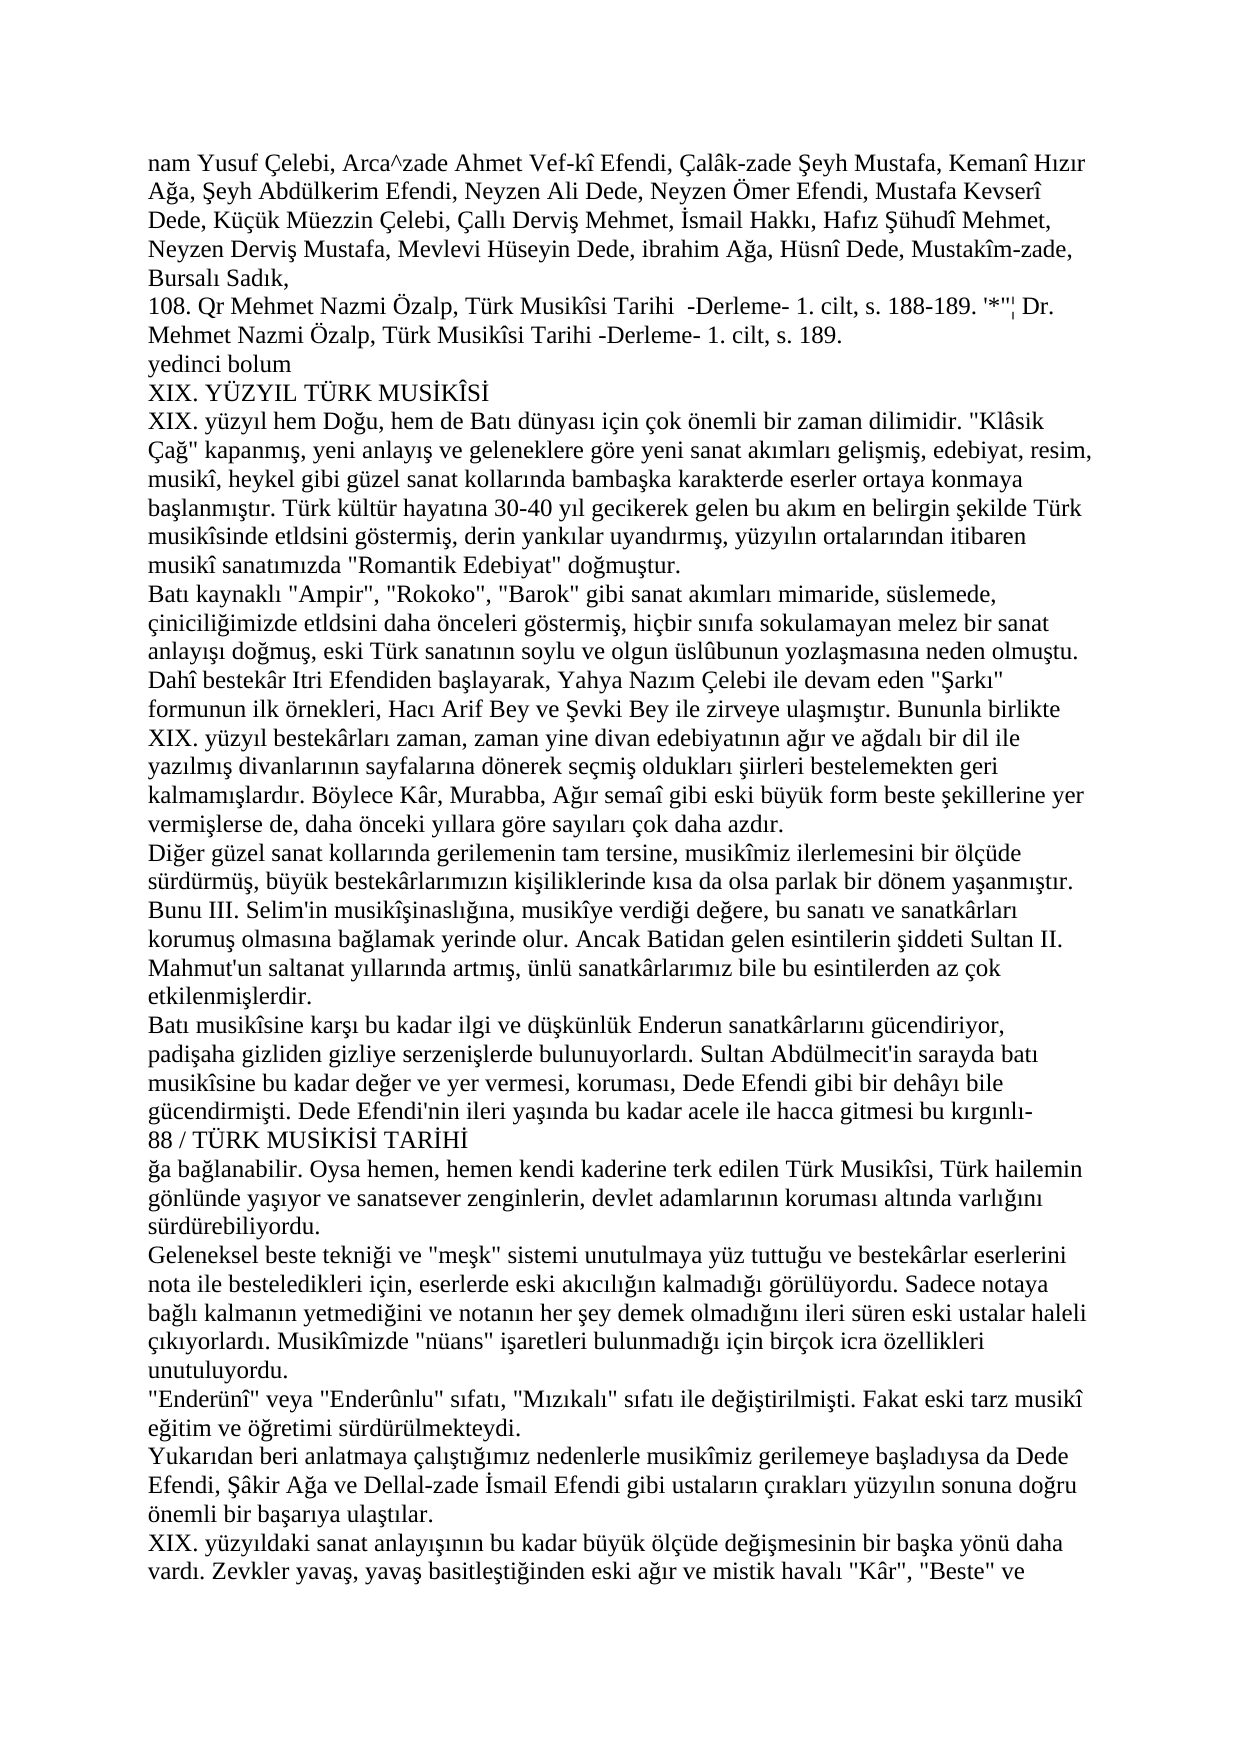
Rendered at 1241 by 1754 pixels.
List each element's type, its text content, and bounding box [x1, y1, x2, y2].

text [148, 148, 1093, 291]
text "Enderünî" veya "Enderûnlu" sıfatı, "Mızıkalı" sıfatı ile değiştirilmişti. Fakat eski tarz musikî eğitim ve öğretimi sürdürülmekteydi. [148, 1384, 1093, 1441]
text Dahî bestekâr Itri Efendiden başlayarak, Yahya Nazım Çelebi ile devam eden "Şarkı" formunun ilk örnekleri, Hacı Arif Bey ve Şevki Bey ile zirveye ulaşmıştır. Bununla birlikte XIX. yüzyıl bestekârları zaman, zaman yine divan edebiyatının ağır ve ağdalı bir dil ile yazılmış divanlarının sayfalarına dönerek seçmiş oldukları şiirleri bestelemekten geri kalmamışlardır. Böylece Kâr, Murabba, Ağır semaî gibi eski büyük form beste şekillerine yer vermişlerse de, daha önceki yıllara göre sayıları çok daha azdır. [148, 665, 1093, 838]
text XIX. YÜZYIL TÜRK MUSİKÎSİ [148, 378, 1093, 406]
text Diğer güzel sanat kollarında gerilemenin tam tersine, musikîmiz ilerlemesini bir ölçüde sürdürmüş, büyük bestekârlarımızın kişiliklerinde kısa da olsa parlak bir dönem yaşanmıştır. [148, 838, 1093, 895]
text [148, 1528, 1093, 1585]
text 108. Qr Mehmet Nazmi Özalp, Türk Musikîsi Tarihi -Derleme- 1. cilt, s. 188-189. '*"¦ Dr. Mehmet Nazmi Özalp, Türk Musikîsi Tarihi -Derleme- 1. cilt, s. 189. [148, 291, 1093, 349]
text ğa bağlanabilir. Oysa hemen, hemen kendi kaderine terk edilen Türk Musikîsi, Türk hailemin gönlünde yaşıyor ve sanatsever zenginlerin, devlet adamlarının koruması altında varlığını sürdürebiliyordu. [148, 1154, 1093, 1240]
text 88 / TÜRK MUSİKİSİ TARİHİ [148, 1125, 1093, 1154]
text Geleneksel beste tekniği ve "meşk" sistemi unutulmaya yüz tuttuğu ve bestekârlar eserlerini nota ile besteledikleri için, eserlerde eski akıcılığın kalmadığı görülüyordu. Sadece notaya bağlı kalmanın yetmediğini ve notanın her şey demek olmadığını ileri süren eski ustalar haleli çıkıyorlardı. Musikîmizde "nüans" işaretleri bulunmadığı için birçok icra özellikleri unutuluyordu. [148, 1240, 1093, 1384]
text Batı musikîsine karşı bu kadar ilgi ve düşkünlük Enderun sanatkârlarını gücendiriyor, padişaha gizliden gizliye serzenişlerde bulunuyorlardı. Sultan Abdülmecit'in sarayda batı musikîsine bu kadar değer ve yer vermesi, koruması, Dede Efendi gibi bir dehâyı bile gücendirmişti. Dede Efendi'nin ileri yaşında bu kadar acele ile hacca gitmesi bu kırgınlı- [148, 1010, 1093, 1125]
text Batı kaynaklı "Ampir", "Rokoko", "Barok" gibi sanat akımları mimaride, süslemede, çiniciliğimizde etldsini daha önceleri göstermiş, hiçbir sınıfa sokulamayan melez bir sanat anlayışı doğmuş, eski Türk sanatının soylu ve olgun üslûbunun yozlaşmasına neden olmuştu. [148, 579, 1093, 665]
text XIX. yüzyıl hem Doğu, hem de Batı dünyası için çok önemli bir zaman dilimidir. "Klâsik Çağ" kapanmış, yeni anlayış ve geleneklere göre yeni sanat akımları gelişmiş, edebiyat, resim, musikî, heykel gibi güzel sanat kollarında bambaşka karakterde eserler ortaya konmaya başlanmıştır. Türk kültür hayatına 30-40 yıl gecikerek gelen bu akım en belirgin şekilde Türk musikîsinde etldsini göstermiş, derin yankılar uyandırmış, yüzyılın ortalarından itibaren musikî sanatımızda "Romantik Edebiyat" doğmuştur. [148, 406, 1093, 579]
text Bunu III. Selim'in musikîşinaslığına, musikîye verdiği değere, bu sanatı ve sanatkârları korumuş olmasına bağlamak yerinde olur. Ancak Batidan gelen esintilerin şiddeti Sultan II. Mahmut'un saltanat yıllarında artmış, ünlü sanatkârlarımız bile bu esintilerden az çok etkilenmişlerdir. [148, 895, 1093, 1010]
text yedinci bolum [148, 349, 1093, 378]
text Yukarıdan beri anlatmaya çalıştığımız nedenlerle musikîmiz gerilemeye başladıysa da Dede Efendi, Şâkir Ağa ve Dellal-zade İsmail Efendi gibi ustaların çırakları yüzyılın sonuna doğru önemli bir başarıya ulaştılar. [148, 1441, 1093, 1528]
